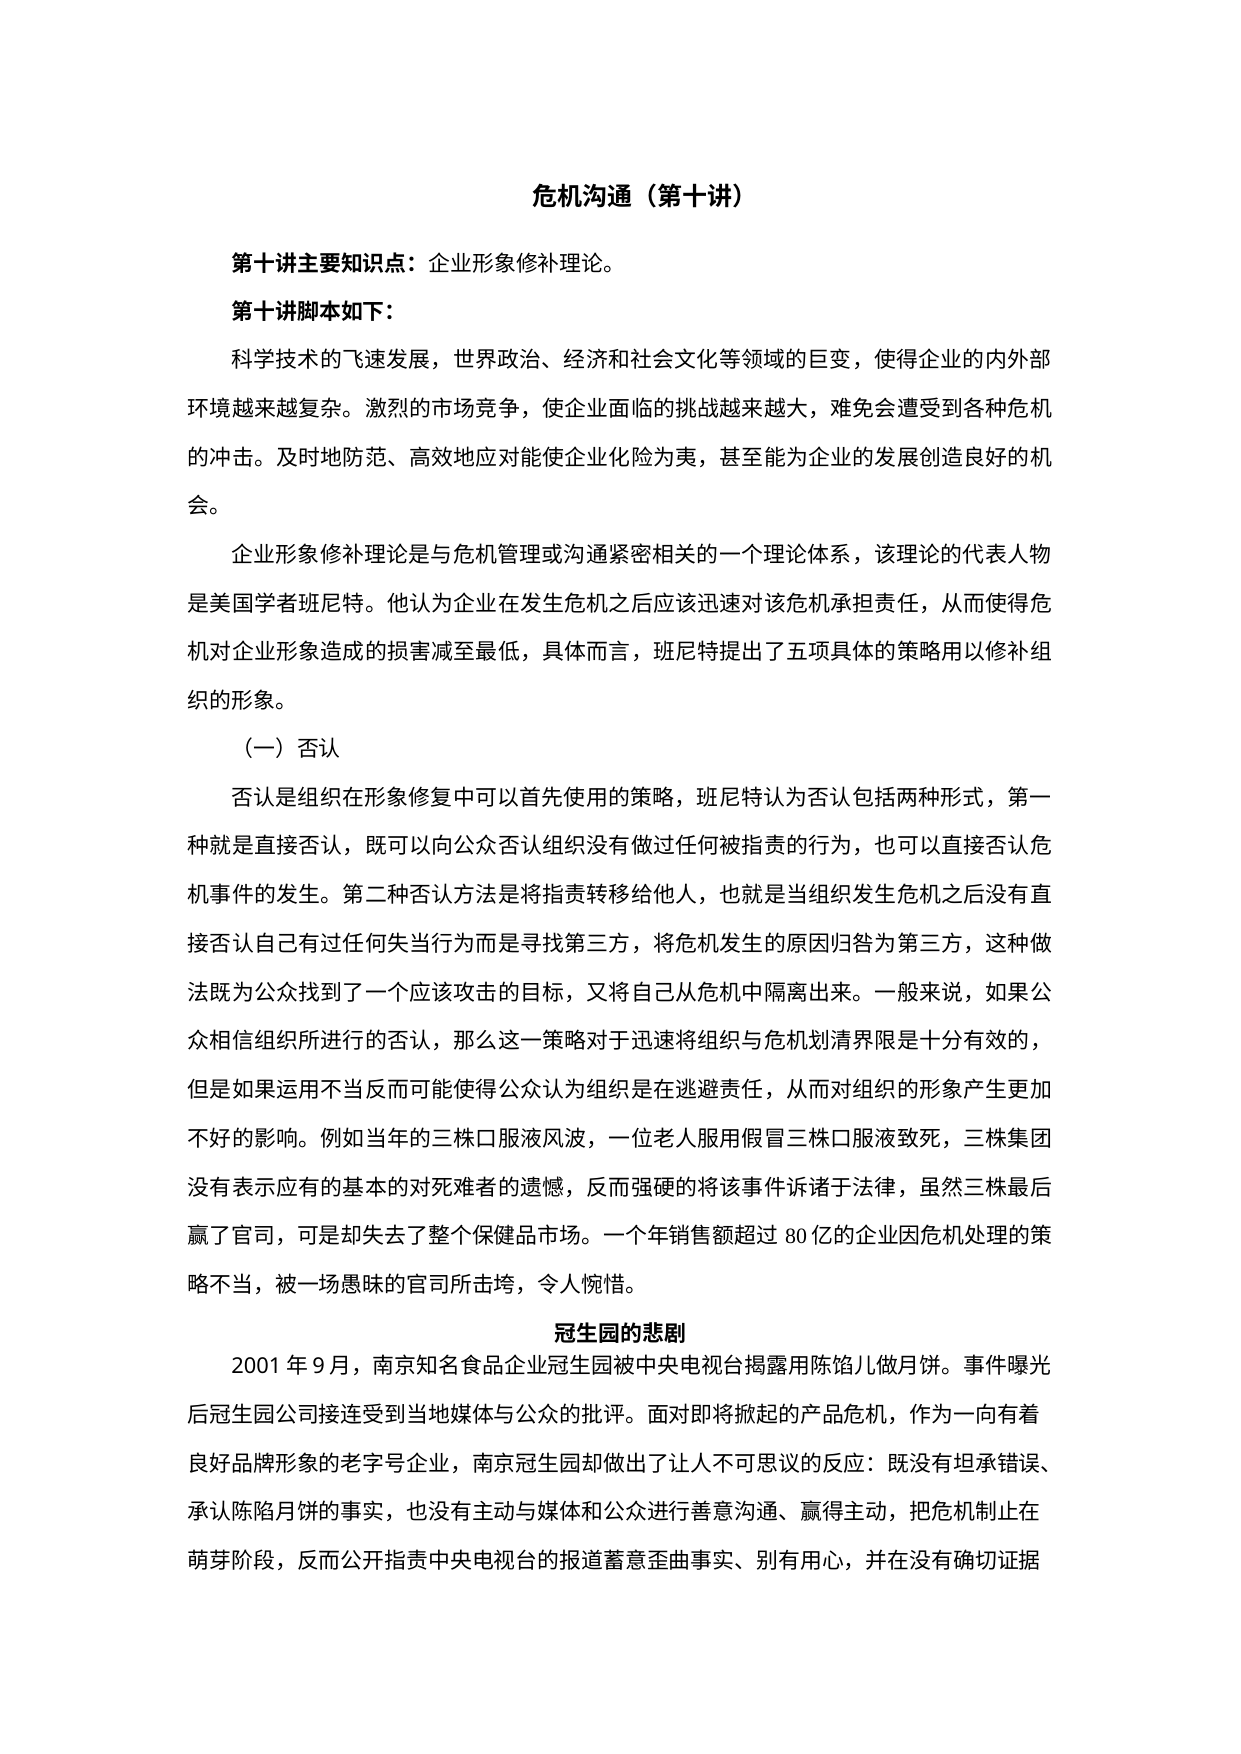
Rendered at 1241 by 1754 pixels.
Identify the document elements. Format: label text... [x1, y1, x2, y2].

text 第十讲主要知识点：企业形象修补理论。 [187, 245, 1053, 278]
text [187, 1348, 1053, 1575]
text 冠生园的悲剧 [187, 1315, 1053, 1348]
text 危机沟通（第十讲） [187, 162, 1053, 227]
text （一）否认 [187, 731, 1053, 763]
text 第十讲脚本如下： [187, 293, 1053, 326]
text 否认是组织在形象修复中可以首先使用的策略，班尼特认为否认包括两种形式，第一种就是直接否认，既可以向公众否认组织没有做过任何被指责的行为，也可以直接否认危机事件的发生。第二种否认方法是将指责转移给他人，也就是当组织发生危机之后没有直接否认自己有过任何失当行为而是寻找第三方，将危机发生的原因归咎为第三方，这种做法既为公众找到了一个应该攻击的目标，又将自己从危机中隔离出来。一般来说，如果公众相信组织所进行的否认，那么这一策略对于迅速将组织与危机划清界限是十分有效的，但是如果运用不当反而可能使得公众认为组织是在逃避责任，从而对组织的形象产生更加不好的影响。例如当年的三株口服液风波，一位老人服用假冒三株口服液致死，三株集团没有表示应有的基本的对死难者的遗憾，反而强硬的将该事件诉诸于法律，虽然三株最后赢了官司，可是却失去了整个保健品市场。一个年销售额超过80亿的企业因危机处理的策略不当，被一场愚昧的官司所击垮，令人惋惜。 [187, 779, 1053, 1299]
text 科学技术的飞速发展，世界政治、经济和社会文化等领域的巨变，使得企业的内外部环境越来越复杂。激烈的市场竞争，使企业面临的挑战越来越大，难免会遭受到各种危机的冲击。及时地防范、高效地应对能使企业化险为夷，甚至能为企业的发展创造良好的机会。 [187, 342, 1053, 521]
text 企业形象修补理论是与危机管理或沟通紧密相关的一个理论体系，该理论的代表人物是美国学者班尼特。他认为企业在发生危机之后应该迅速对该危机承担责任，从而使得危机对企业形象造成的损害减至最低，具体而言，班尼特提出了五项具体的策略用以修补组织的形象。 [187, 536, 1053, 715]
